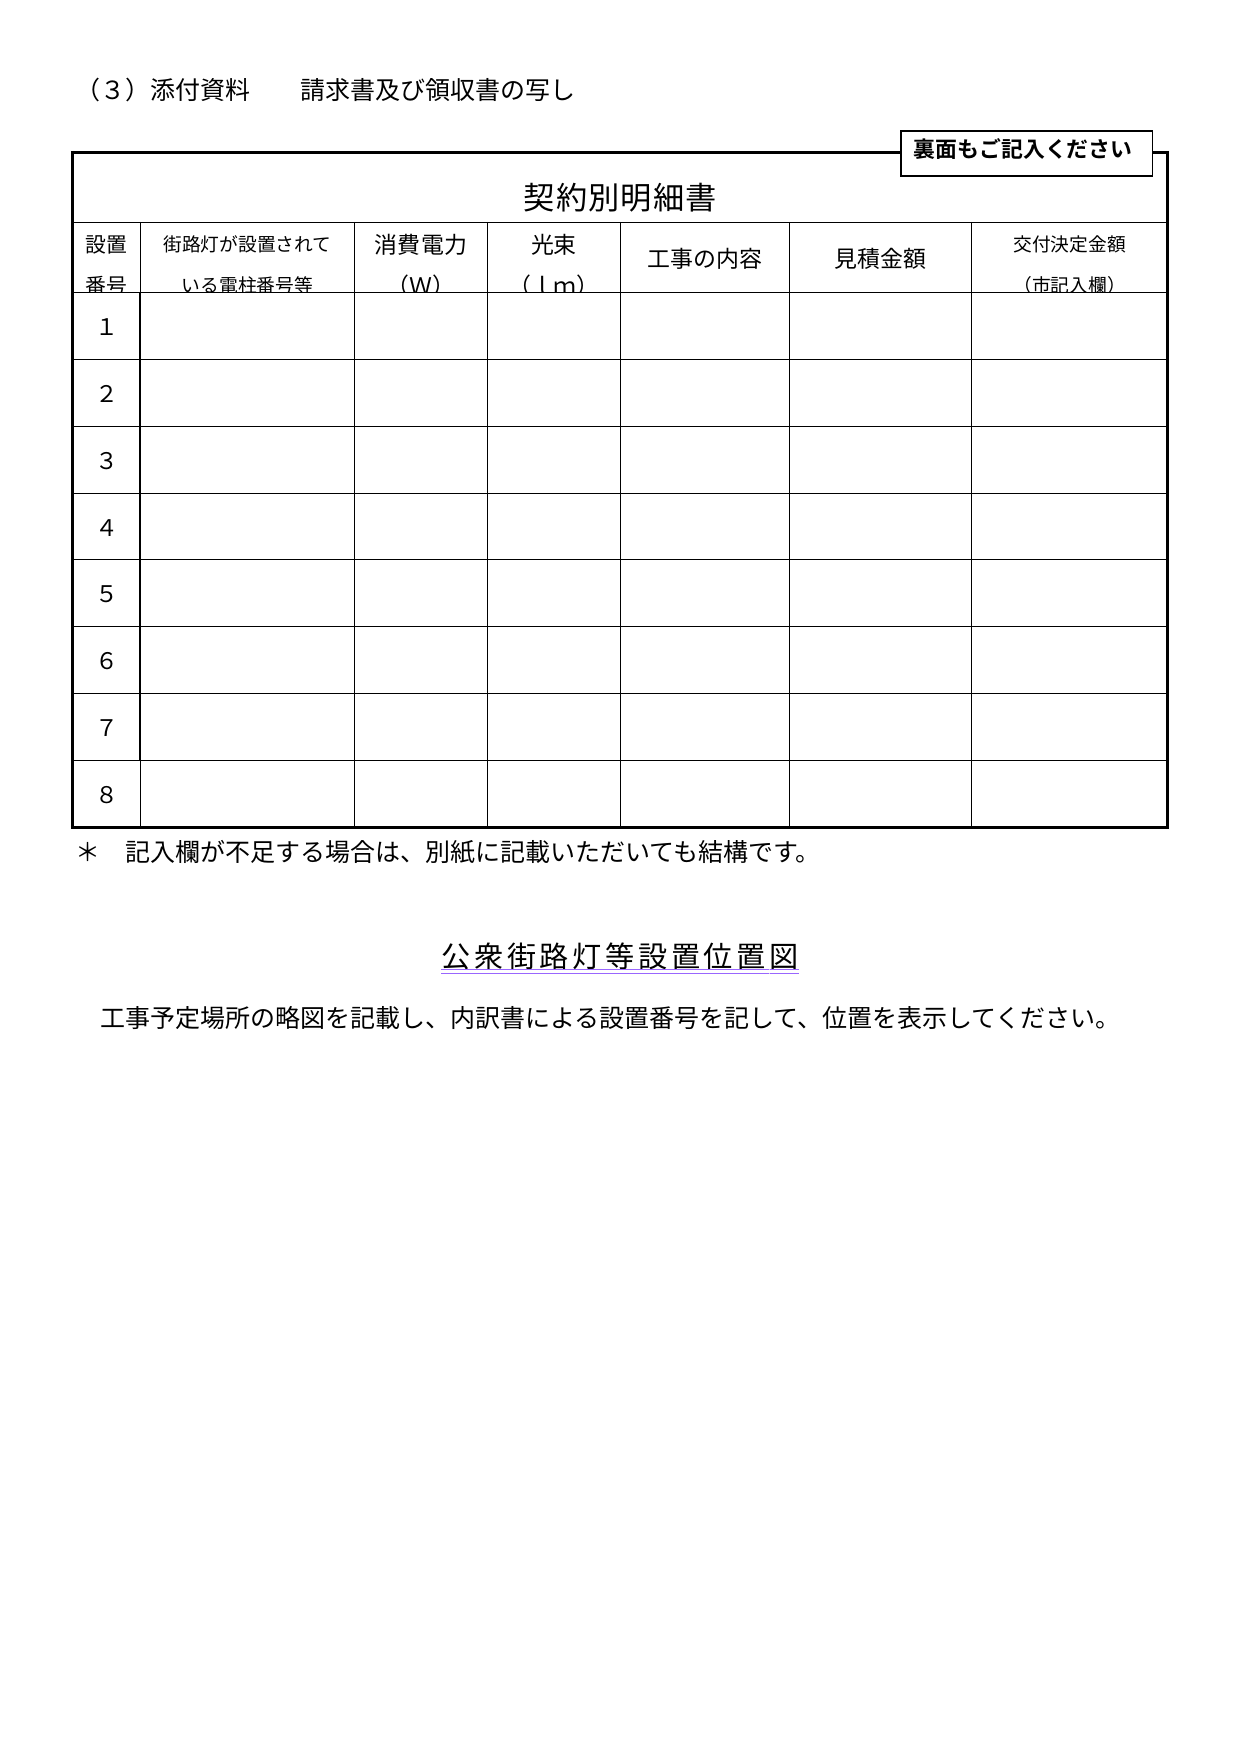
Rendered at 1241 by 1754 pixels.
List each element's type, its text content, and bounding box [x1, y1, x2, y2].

text 公衆街路灯等設置位置図 [75, 913, 1165, 996]
table_cell [488, 560, 620, 626]
table_cell [355, 494, 487, 559]
table_cell [621, 293, 789, 359]
table_cell [790, 427, 971, 492]
table_cell [972, 427, 1166, 492]
table_cell ７ [74, 694, 139, 759]
table_cell [972, 293, 1166, 359]
table_cell [790, 494, 971, 559]
table_cell [972, 494, 1166, 559]
text （３）添付資料 請求書及び領収書の写し [75, 67, 1165, 109]
table_cell [141, 360, 354, 426]
table_cell [790, 694, 971, 759]
table_cell [355, 694, 487, 759]
table_cell [355, 560, 487, 626]
table_cell [972, 560, 1166, 626]
table_cell [141, 761, 354, 826]
table_cell １ [74, 293, 139, 359]
table_cell [141, 494, 354, 559]
table_cell [488, 494, 620, 559]
table_cell [790, 627, 971, 693]
table_cell [141, 627, 354, 693]
table_cell [488, 761, 620, 826]
table_cell 設置 番号 [74, 223, 140, 292]
table_cell [972, 694, 1166, 759]
table_cell ５ [74, 560, 139, 626]
table_cell [972, 360, 1166, 426]
table_cell [355, 427, 487, 492]
table_cell [621, 694, 789, 759]
table_cell ６ [74, 627, 139, 693]
table_cell [141, 560, 354, 626]
table_cell [790, 761, 971, 826]
table_cell [621, 427, 789, 492]
table_cell ８ [74, 761, 140, 826]
table_cell 光束 （ｌｍ） [488, 223, 620, 292]
table_cell [972, 761, 1166, 826]
table_cell 見積金額 [790, 223, 971, 292]
table_cell [355, 627, 487, 693]
table_cell [141, 427, 354, 492]
table_cell 交付決定金額 （市記入欄） [972, 223, 1166, 292]
table_cell [790, 293, 971, 359]
table_cell [488, 427, 620, 492]
table_cell ４ [74, 494, 139, 559]
text 工事予定場所の略図を記載し、内訳書による設置番号を記して、位置を表示してください。 [75, 996, 1165, 1038]
table_cell [355, 360, 487, 426]
table_cell [621, 560, 789, 626]
table_header 契約別明細書 [74, 154, 1166, 222]
table_cell 工事の内容 [621, 223, 789, 292]
table_cell [488, 293, 620, 359]
table_cell [621, 627, 789, 693]
table_cell [355, 293, 487, 359]
table_cell [488, 694, 620, 759]
table_cell [790, 360, 971, 426]
table_cell 街路灯が設置されて いる電柱番号等 [141, 223, 354, 292]
table_cell [141, 293, 354, 359]
text ＊ 記入欄が不足する場合は、別紙に記載いただいても結構です。 [75, 829, 1165, 871]
table_cell [621, 761, 789, 826]
table_cell 消費電力（Ｗ） [355, 223, 487, 292]
table_cell [621, 494, 789, 559]
table_cell [488, 627, 620, 693]
table_cell ３ [74, 427, 139, 492]
table_cell [488, 360, 620, 426]
table_cell [790, 560, 971, 626]
table_cell [355, 761, 487, 826]
table_cell [621, 360, 789, 426]
table_cell [972, 627, 1166, 693]
table_cell [141, 694, 354, 759]
table_cell ２ [74, 360, 139, 426]
